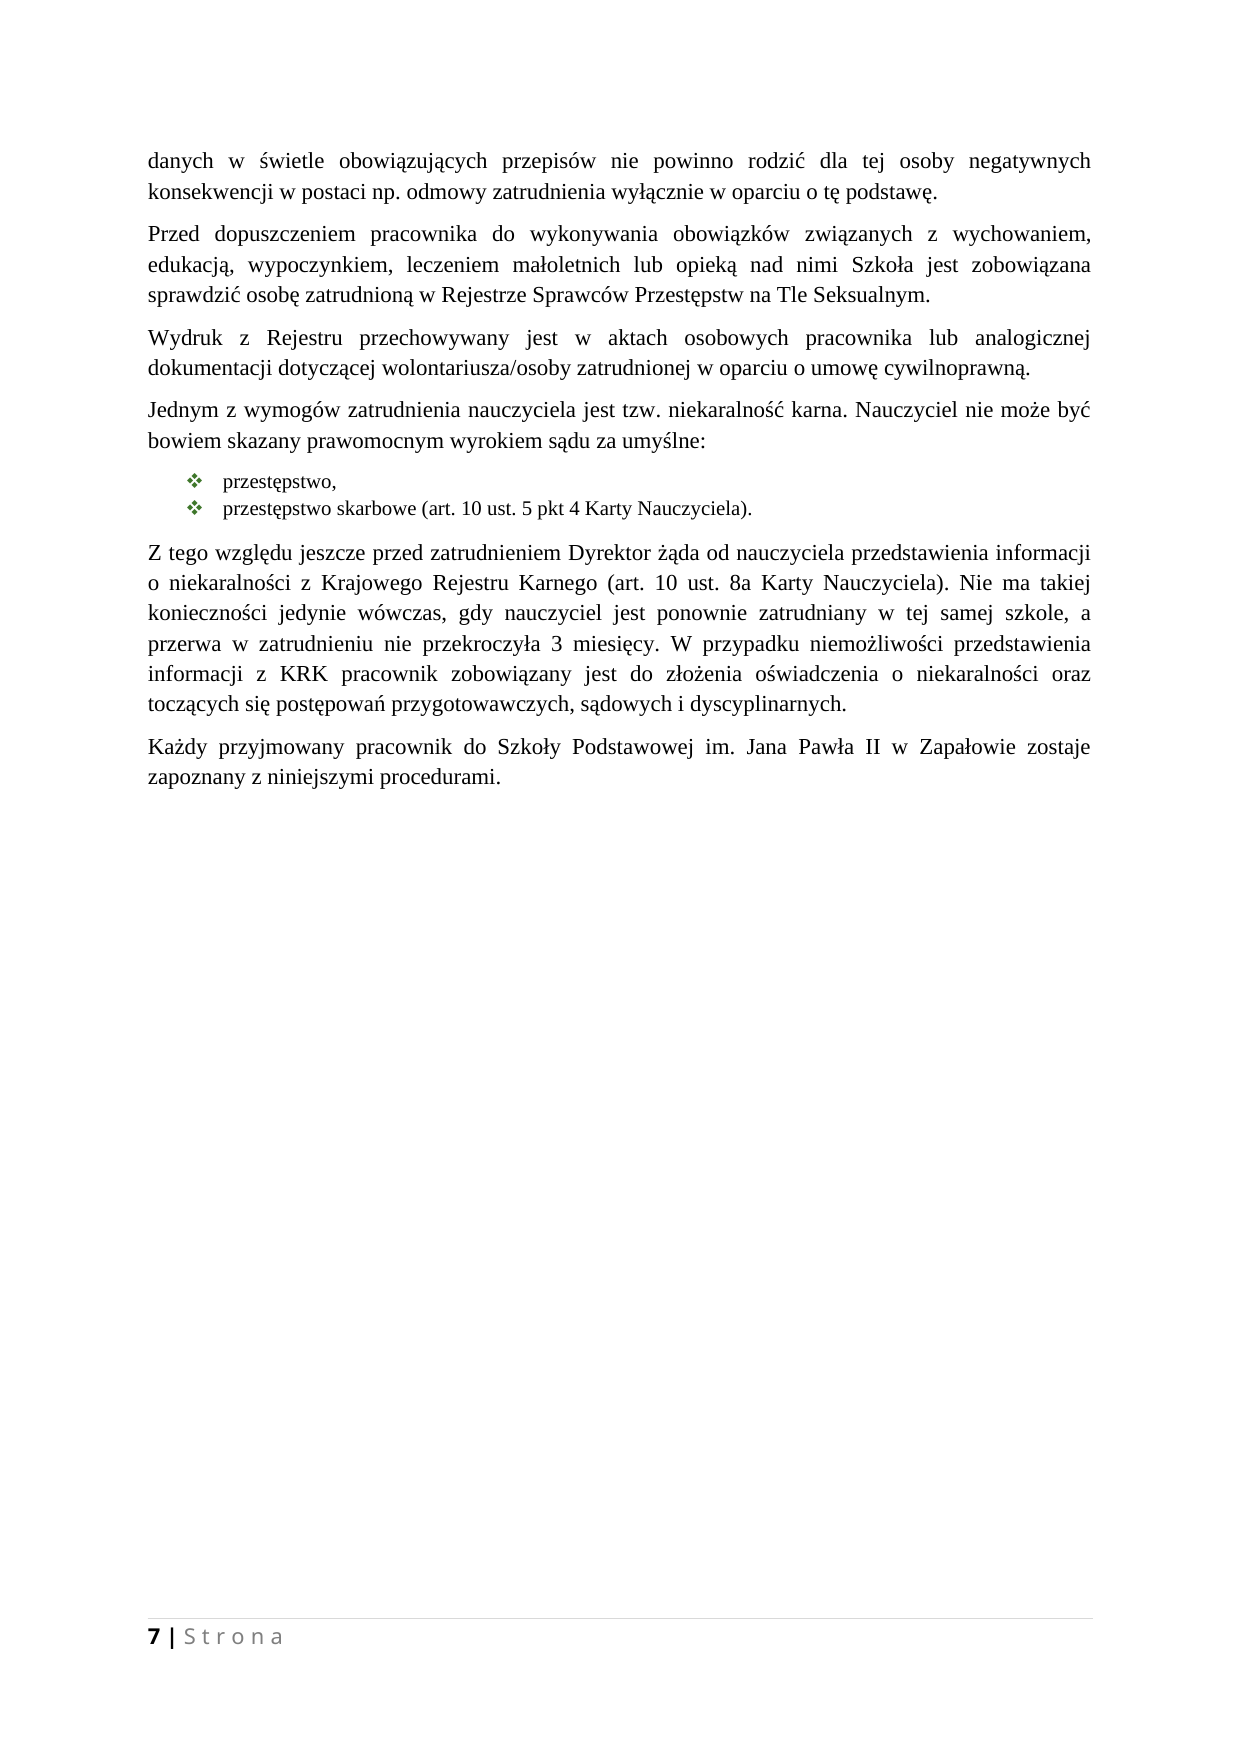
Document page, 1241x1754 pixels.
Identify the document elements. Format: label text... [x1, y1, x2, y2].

text Wydruk z Rejestru przechowywany jest w aktach osobowych pracownika lub analogicznej dokumentacji dotyczącej wolontariusza/osoby zatrudnionej w oparciu o umowę cywilnoprawną. [148, 324, 1093, 380]
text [148, 148, 1093, 204]
text Jednym z wymogów zatrudnienia nauczyciela jest tzw. niekaralność karna. Nauczyciel nie może być bowiem skazany prawomocnym wyrokiem sądu za umyślne: [148, 397, 1093, 453]
text Z tego względu jeszcze przed zatrudnieniem Dyrektor żąda od nauczyciela przedstawienia informacji o niekaralności z Krajowego Rejestru Karnego (art. 10 ust. 8a Karty Nauczyciela). Nie ma takiej konieczności jedynie wówczas, gdy nauczyciel jest ponownie zatrudniany w tej samej szkole, a przerwa w zatrudnieniu nie przekroczyła 3 miesięcy. W przypadku niemożliwości przedstawienia informacji z KRK pracownik zobowiązany jest do złożenia oświadczenia o niekaralności oraz toczących się postępowań przygotowawczych, sądowych i dyscyplinarnych. [148, 539, 1093, 716]
list przestępstwo skarbowe (art. 10 ust. 5 pkt 4 Karty Nauczyciela). [185, 496, 1093, 520]
text Każdy przyjmowany pracownik do Szkoły Podstawowej im. Jana Pawła II w Zapałowie zostaje zapoznany z niniejszymi procedurami. [148, 733, 1093, 789]
text Przed dopuszczeniem pracownika do wykonywania obowiązków związanych z wychowaniem, edukacją, wypoczynkiem, leczeniem małoletnich lub opieką nad nimi Szkoła jest zobowiązana sprawdzić osobę zatrudnioną w Rejestrze Sprawców Przestępstw na Tle Seksualnym. [148, 221, 1093, 307]
list przestępstwo, [185, 469, 1093, 493]
